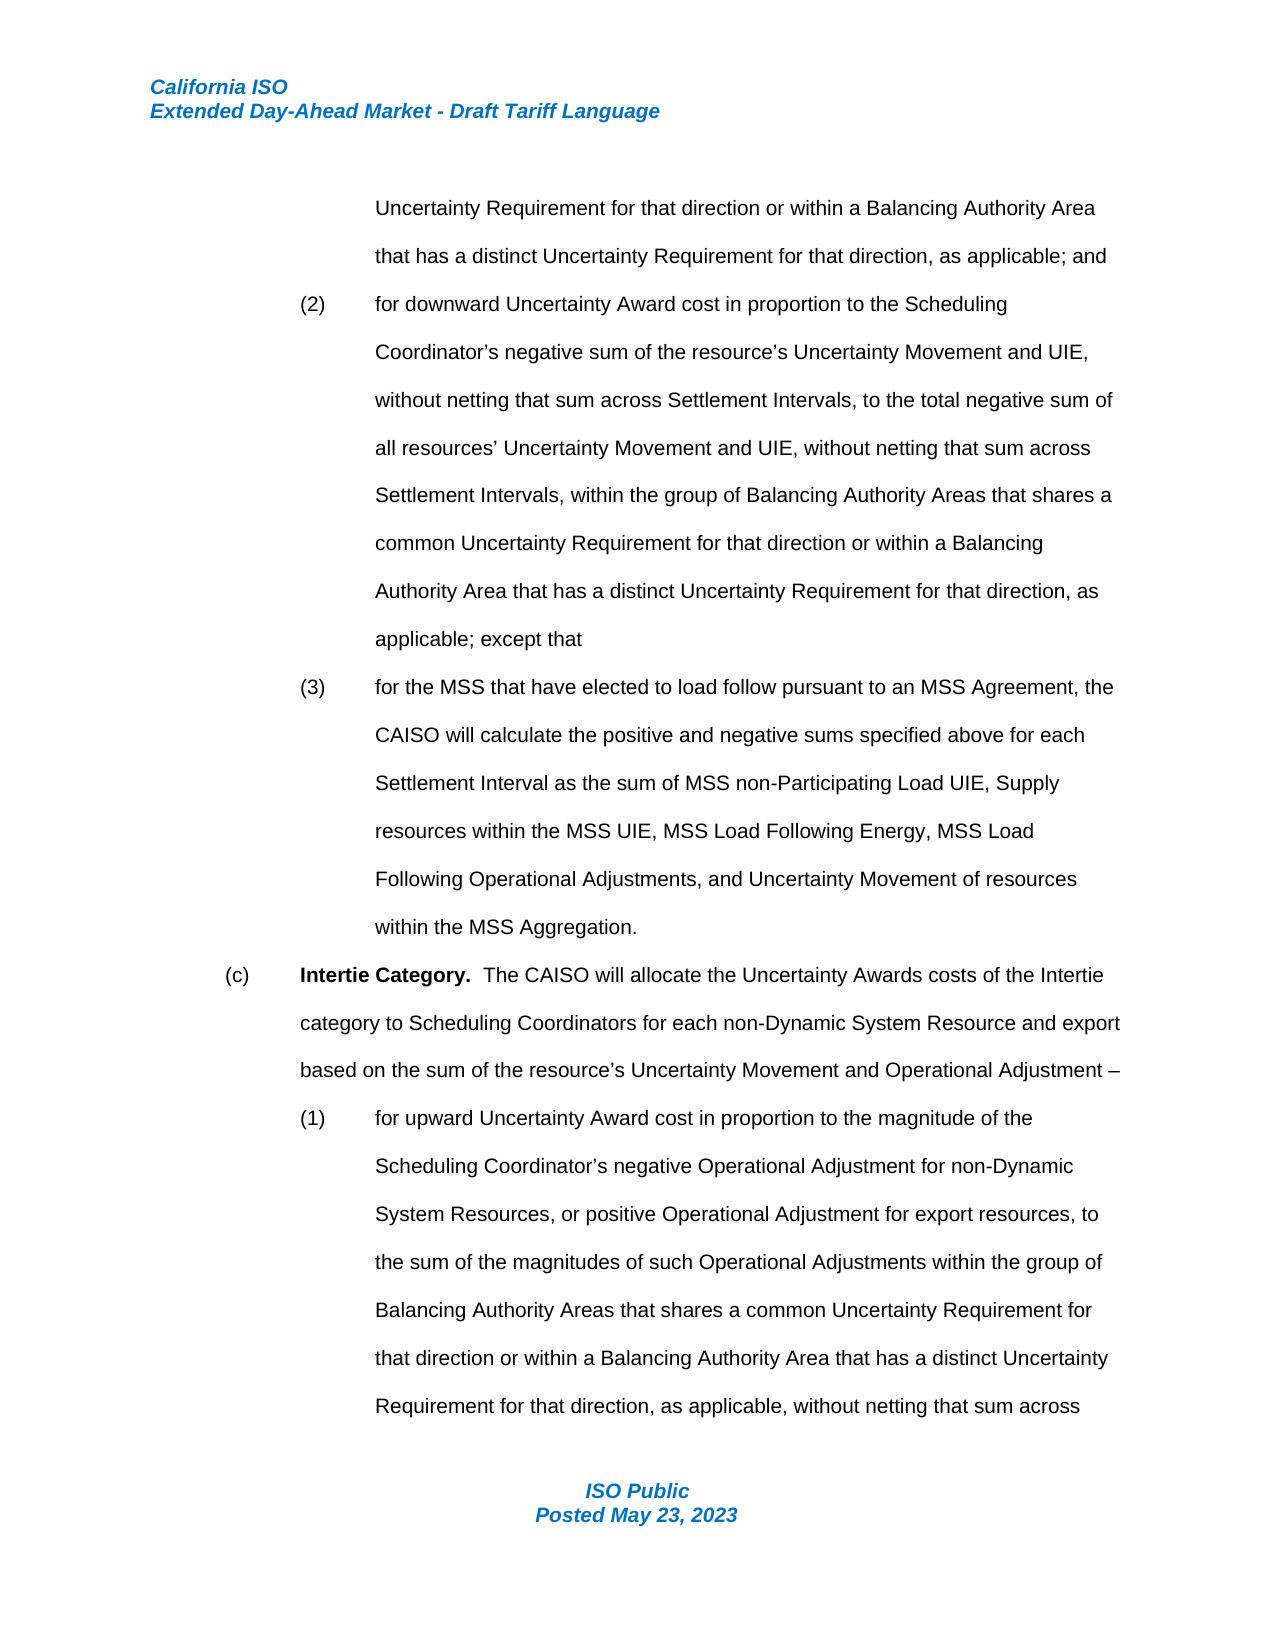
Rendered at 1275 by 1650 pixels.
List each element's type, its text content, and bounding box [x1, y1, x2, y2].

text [300, 1106, 1125, 1418]
text (c) Intertie Category. The CAISO will allocate the Uncertainty Awards costs of the Intertie category to Scheduling Coordinators for each non-Dynamic System Resource and export based on the sum of the resource’s Uncertainty Movement and Operational Adjustment – [225, 962, 1125, 1082]
text (3) for the MSS that have elected to load follow pursuant to an MSS Agreement, the CAISO will calculate the positive and negative sums specified above for each Settlement Interval as the sum of MSS non-Participating Load UIE, Supply resources within the MSS UIE, MSS Load Following Energy, MSS Load Following Operational Adjustments, and Uncertainty Movement of resources within the MSS Aggregation. [300, 675, 1125, 938]
text (2) for downward Uncertainty Award cost in proportion to the Scheduling Coordinator’s negative sum of the resource’s Uncertainty Movement and UIE, without netting that sum across Settlement Intervals, to the total negative sum of all resources’ Uncertainty Movement and UIE, without netting that sum across Settlement Intervals, within the group of Balancing Authority Areas that shares a common Uncertainty Requirement for that direction or within a Balancing Authority Area that has a distinct Uncertainty Requirement for that direction, as applicable; except that [300, 292, 1125, 651]
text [300, 196, 1125, 268]
